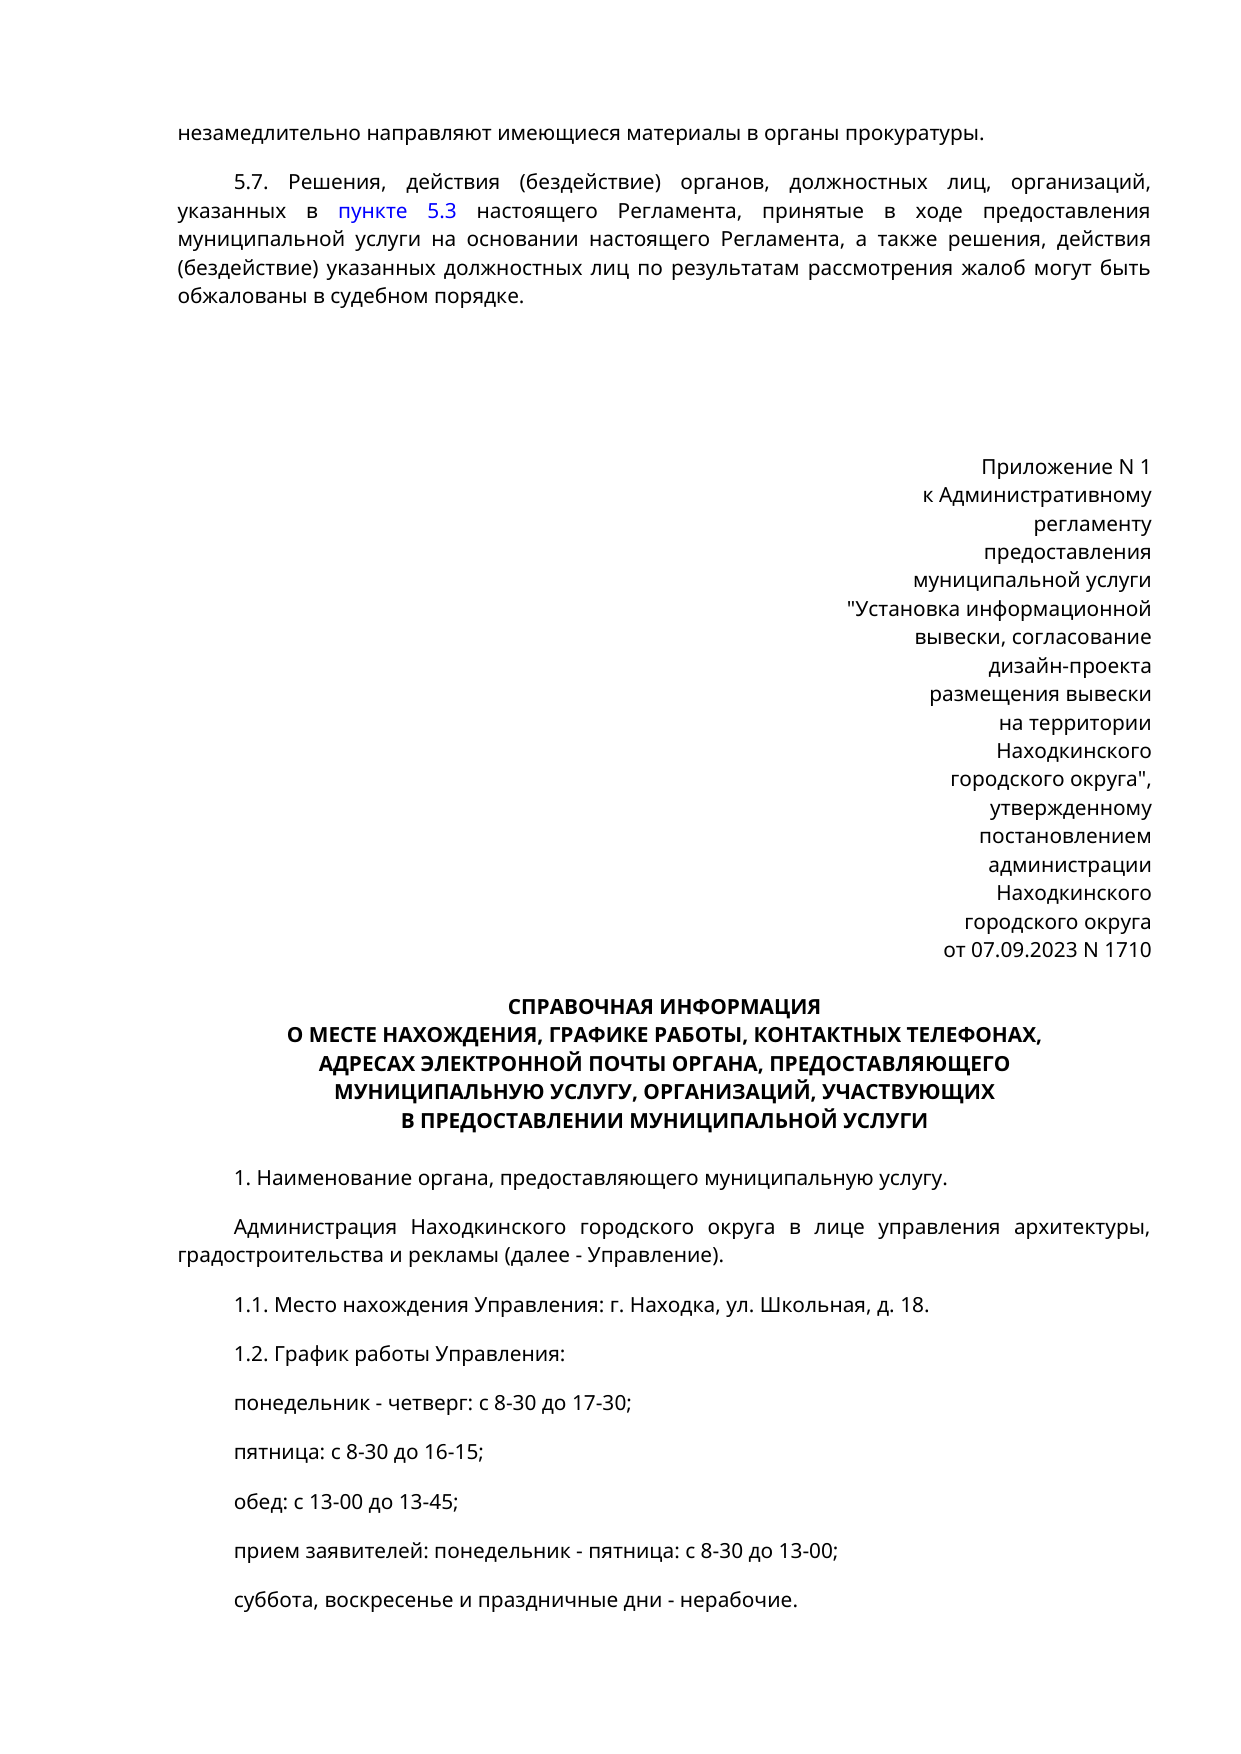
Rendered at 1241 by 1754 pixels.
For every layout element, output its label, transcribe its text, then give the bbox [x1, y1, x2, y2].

text к Административному [177, 480, 1152, 509]
title АДРЕСАХ ЭЛЕКТРОННОЙ ПОЧТЫ ОРГАНА, ПРЕДОСТАВЛЯЮЩЕГО [177, 1049, 1152, 1077]
text вывески, согласование [177, 622, 1152, 651]
text предоставления [177, 537, 1152, 566]
text городского округа [177, 907, 1152, 935]
text на территории [177, 708, 1152, 736]
text пятница: с 8-30 до 16-15; [177, 1437, 1152, 1466]
title В ПРЕДОСТАВЛЕНИИ МУНИЦИПАЛЬНОЙ УСЛУГИ [177, 1106, 1152, 1134]
text от 07.09.2023 N 1710 [177, 935, 1152, 964]
text 1.2. График работы Управления: [177, 1339, 1152, 1367]
text суббота, воскресенье и праздничные дни - нерабочие. [177, 1585, 1152, 1614]
text городского округа", [177, 764, 1152, 793]
text обед: с 13-00 до 13-45; [177, 1487, 1152, 1515]
text дизайн-проекта [177, 651, 1152, 679]
text муниципальной услуги [177, 566, 1152, 594]
text Находкинского [177, 878, 1152, 907]
title СПРАВОЧНАЯ ИНФОРМАЦИЯ [177, 992, 1152, 1021]
text размещения вывески [177, 679, 1152, 708]
text регламенту [177, 509, 1152, 537]
text утвержденному [177, 793, 1152, 821]
text Администрация Находкинского городского округа в лице управления архитектуры, градостроительства и рекламы (далее - Управление). [177, 1212, 1152, 1269]
text "Установка информационной [177, 594, 1152, 622]
text прием заявителей: понедельник - пятница: с 8-30 до 13-00; [177, 1536, 1152, 1564]
text понедельник - четверг: с 8-30 до 17-30; [177, 1388, 1152, 1417]
text 1. Наименование органа, предоставляющего муниципальную услугу. [177, 1163, 1152, 1191]
text постановлением [177, 821, 1152, 850]
text администрации [177, 850, 1152, 878]
text Находкинского [177, 736, 1152, 764]
title МУНИЦИПАЛЬНУЮ УСЛУГУ, ОРГАНИЗАЦИЙ, УЧАСТВУЮЩИХ [177, 1077, 1152, 1106]
text 1.1. Место нахождения Управления: г. Находка, ул. Школьная, д. 18. [177, 1290, 1152, 1318]
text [177, 118, 1152, 147]
title О МЕСТЕ НАХОЖДЕНИЯ, ГРАФИКЕ РАБОТЫ, КОНТАКТНЫХ ТЕЛЕФОНАХ, [177, 1021, 1152, 1049]
text 5.7. Решения, действия (бездействие) органов, должностных лиц, организаций, указанных в пункте 5.3 настоящего Регламента, принятые в ходе предоставления муниципальной услуги на основании настоящего Регламента, а также решения, действия (бездействие) указанных должностных лиц по результатам рассмотрения жалоб могут быть обжалованы в судебном порядке. [177, 167, 1152, 309]
text Приложение N 1 [177, 452, 1152, 480]
